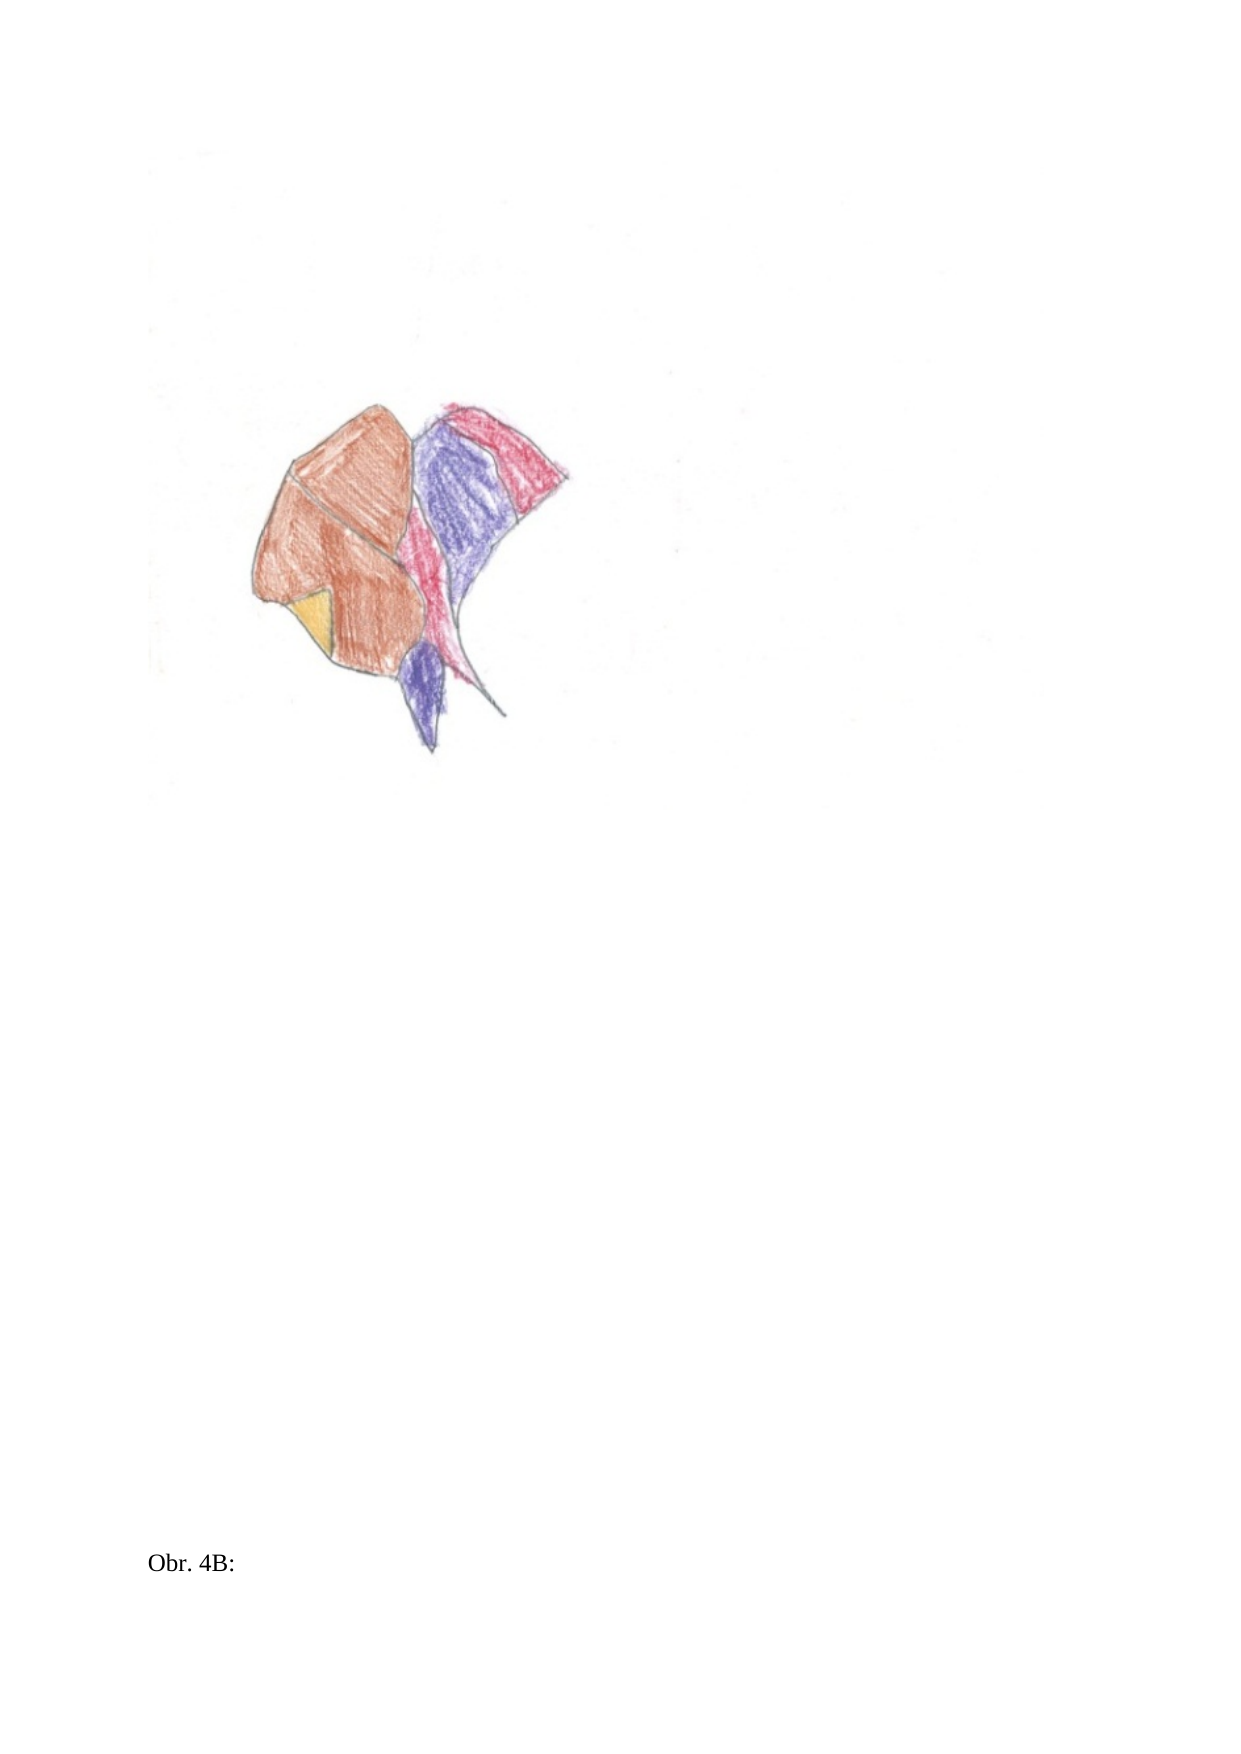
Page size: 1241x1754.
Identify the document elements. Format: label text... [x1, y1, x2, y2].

picture [147, 147, 1045, 810]
text Obr. 4B: [148, 1548, 1093, 1577]
